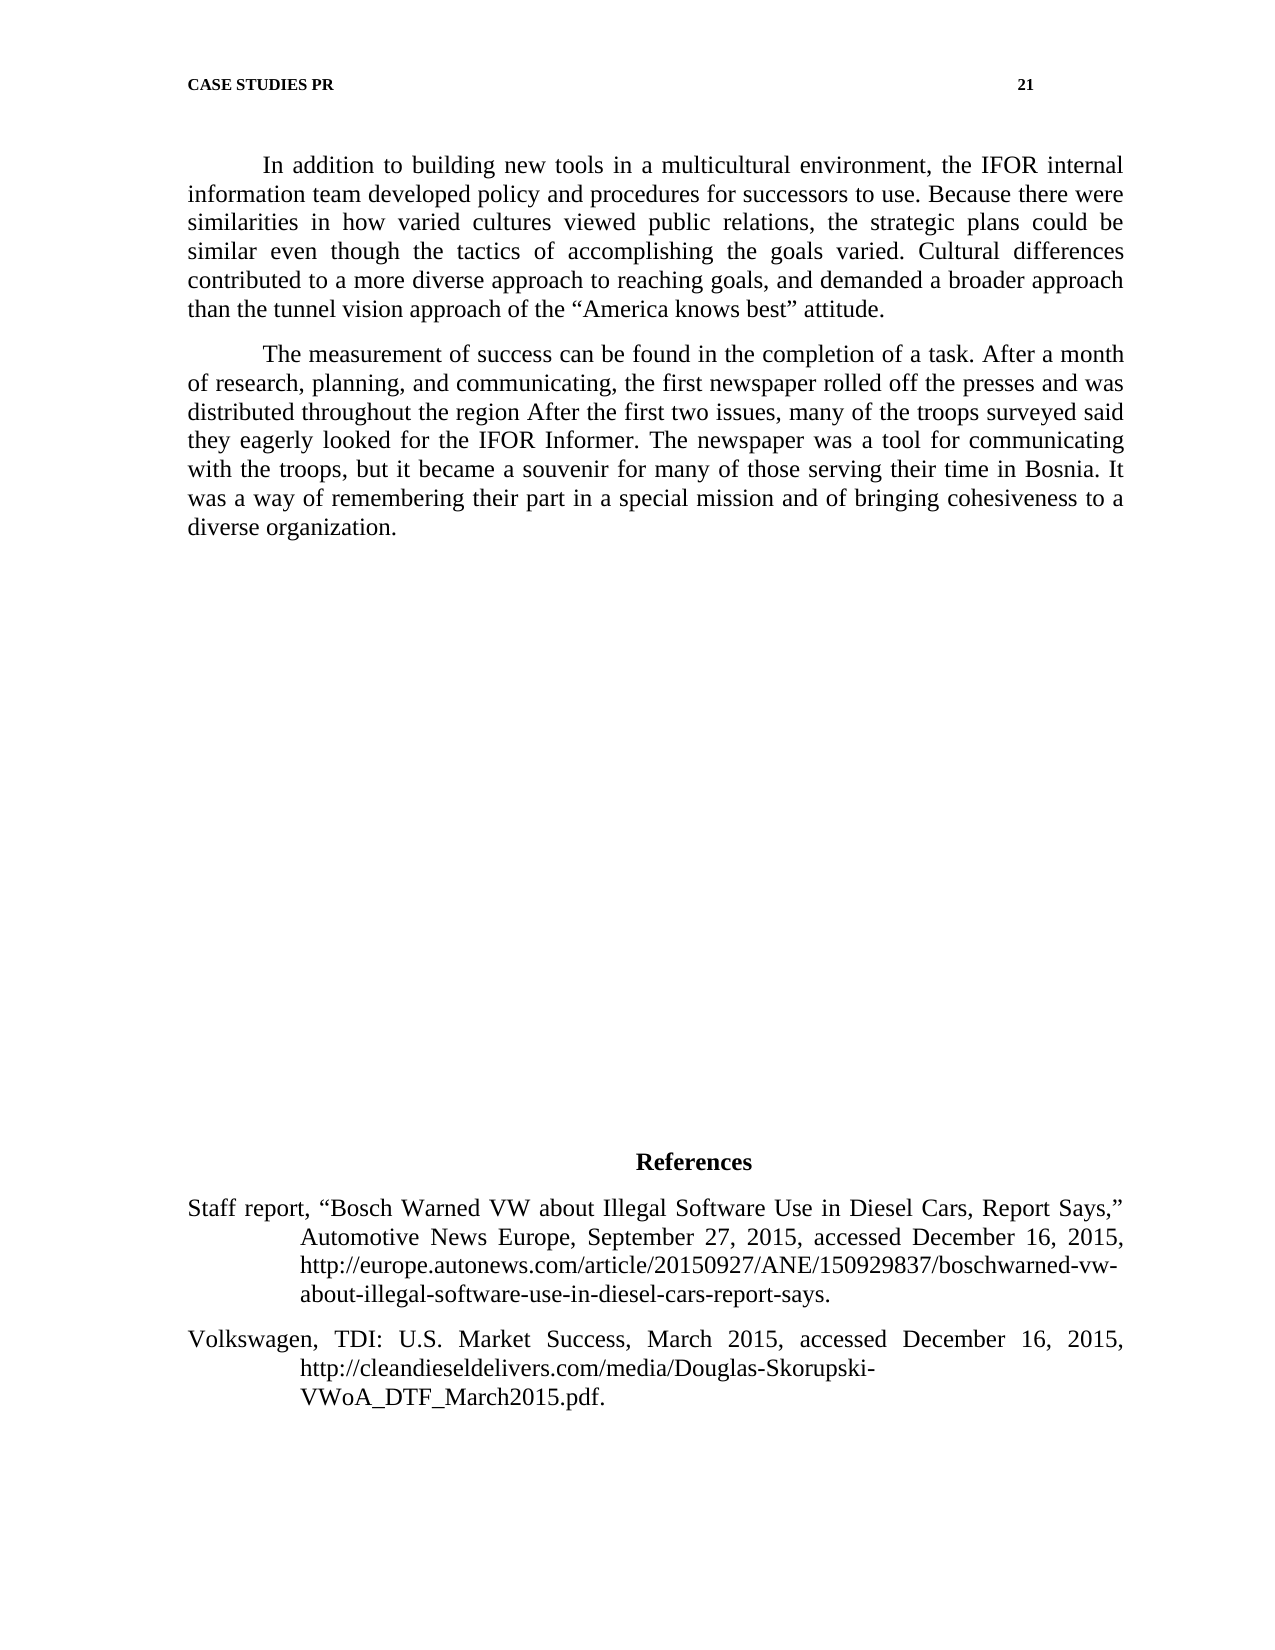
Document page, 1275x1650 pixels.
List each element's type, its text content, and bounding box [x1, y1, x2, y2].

text In addition to building new tools in a multicultural environment, the IFOR internal information team developed policy and procedures for successors to use. Because there were similarities in how varied cultures viewed public relations, the strategic plans could be similar even though the tactics of accomplishing the goals varied. Cultural differences contributed to a more diverse approach to reaching goals, and demanded a broader approach than the tunnel vision approach of the “America knows best” attitude. [187, 150, 1125, 322]
text References [187, 1147, 1125, 1176]
text Staff report, “Bosch Warned VW about Illegal Software Use in Diesel Cars, Report Says,” Automotive News Europe, September 27, 2015, accessed December 16, 2015, http://europe.autonews.com/article/20150927/ANE/150929837/boschwarned-vw-about-illegal-software-use-in-diesel-cars-report-says. [187, 1193, 1125, 1308]
text Volkswagen, TDI: U.S. Market Success, March 2015, accessed December 16, 2015, http://cleandieseldelivers.com/media/Douglas-Skorupski-VWoA_DTF_March2015.pdf. [187, 1324, 1125, 1411]
text The measurement of success can be found in the completion of a task. After a month of research, planning, and communicating, the first newspaper rolled off the presses and was distributed throughout the region After the first two issues, many of the troops surveyed said they eagerly looked for the IFOR Informer. The newspaper was a tool for communicating with the troops, but it became a souvenir for many of those serving their time in Bosnia. It was a way of remembering their part in a special mission and of bringing cohesiveness to a diverse organization. [187, 339, 1125, 540]
